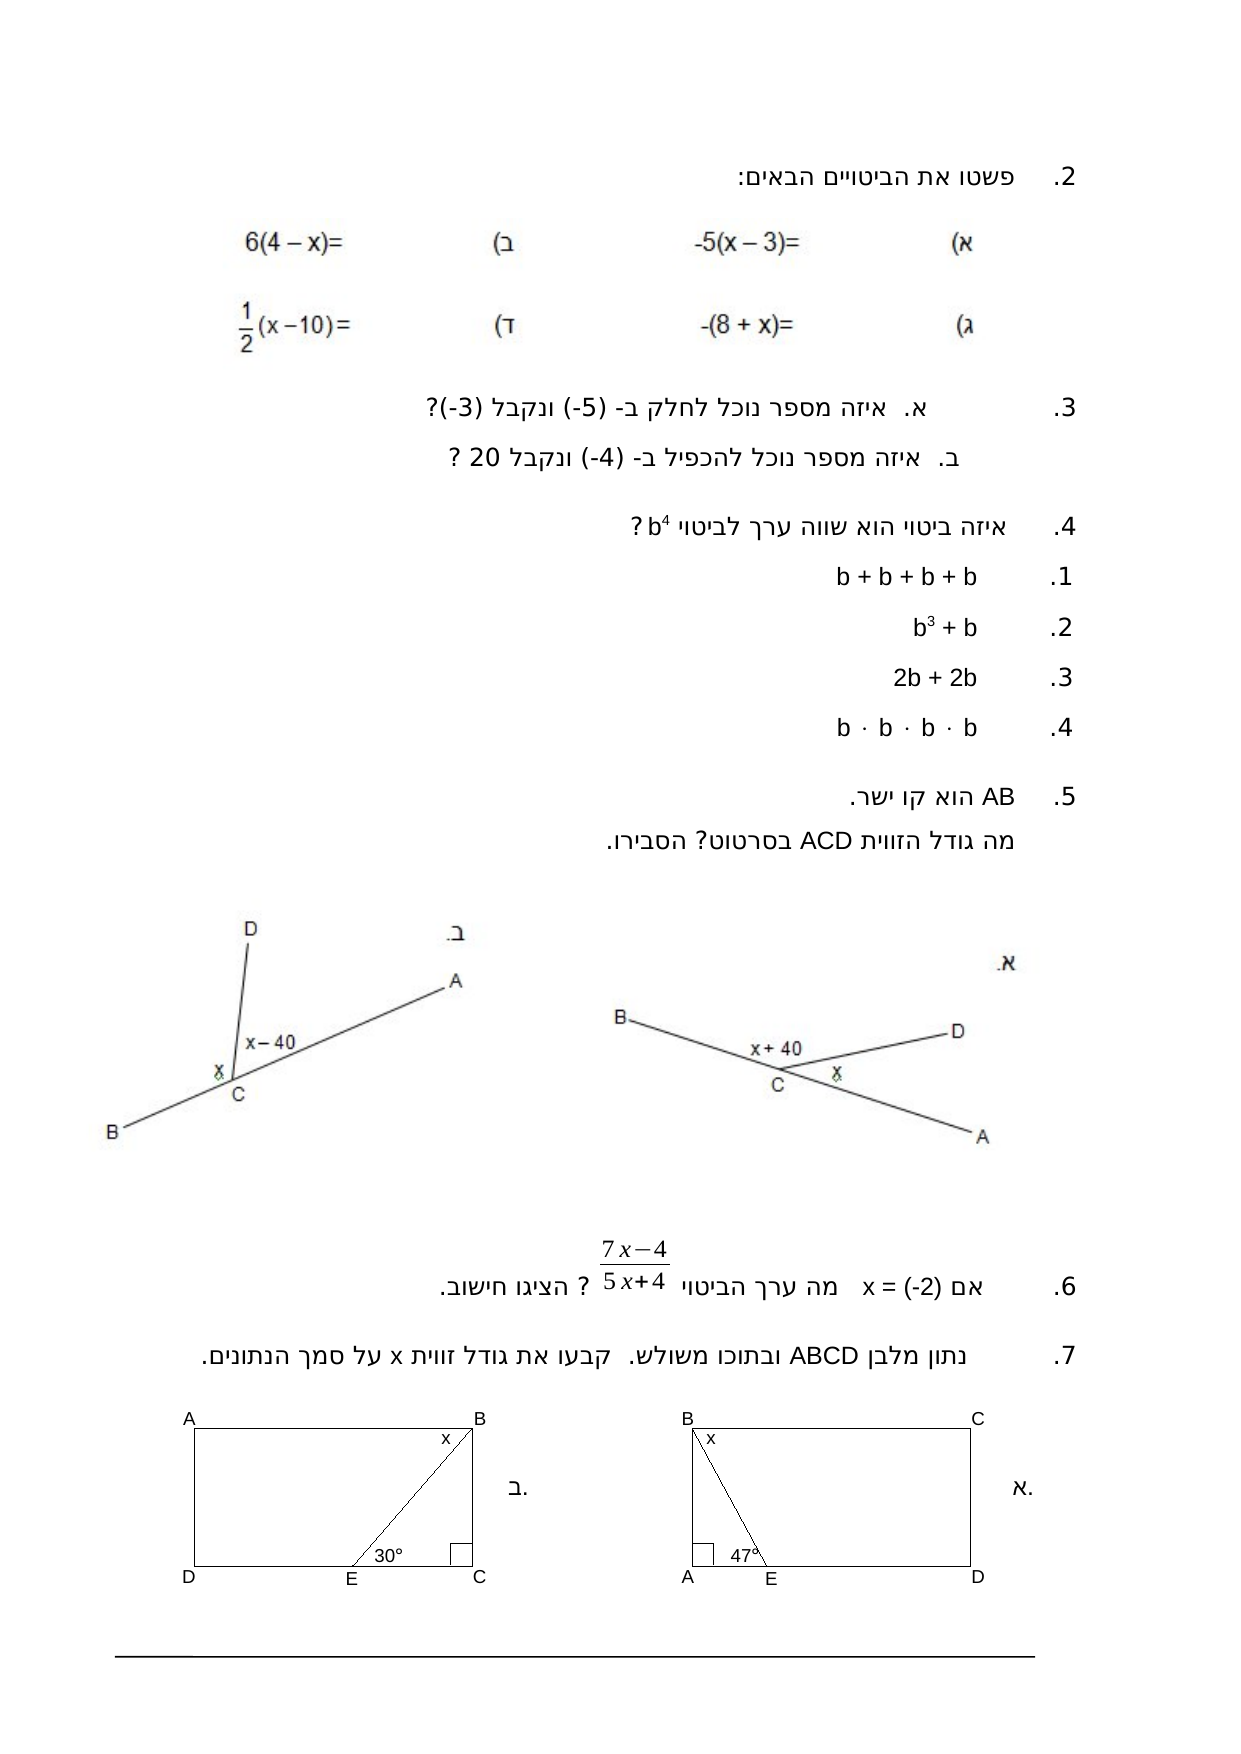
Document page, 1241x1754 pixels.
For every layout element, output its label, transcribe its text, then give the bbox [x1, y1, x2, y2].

list AB הוא קו ישר. מה גודל הזווית ACD בסרטוט? הסבירו. [133, 782, 1053, 856]
list b + b + b + b [133, 562, 1053, 592]
picture [222, 218, 1053, 373]
list פשטו את הביטויים הבאים: [133, 162, 1053, 192]
list א. איזה מספר נוכל לחלק ב- (5-) ונקבל (3-)? [133, 393, 1053, 422]
list נתון מלבן ABCD ובתוכו משולש. קבעו את גודל זווית x על סמך הנתונים. [133, 1341, 1053, 1370]
picture [86, 898, 1041, 1166]
text ב. איזה מספר נוכל להכפיל ב- (4-) ונקבל 20 ? [133, 443, 960, 472]
list b b b b [133, 713, 1053, 742]
list איזה ביטוי הוא שווה ערך לביטוי b4 ? [133, 512, 1053, 541]
list אם x = (-2) מה ערך הביטוי ? הציגו חישוב. [133, 1236, 1053, 1301]
list b3 + b [133, 612, 1053, 642]
list 2b + 2b [133, 663, 1053, 692]
